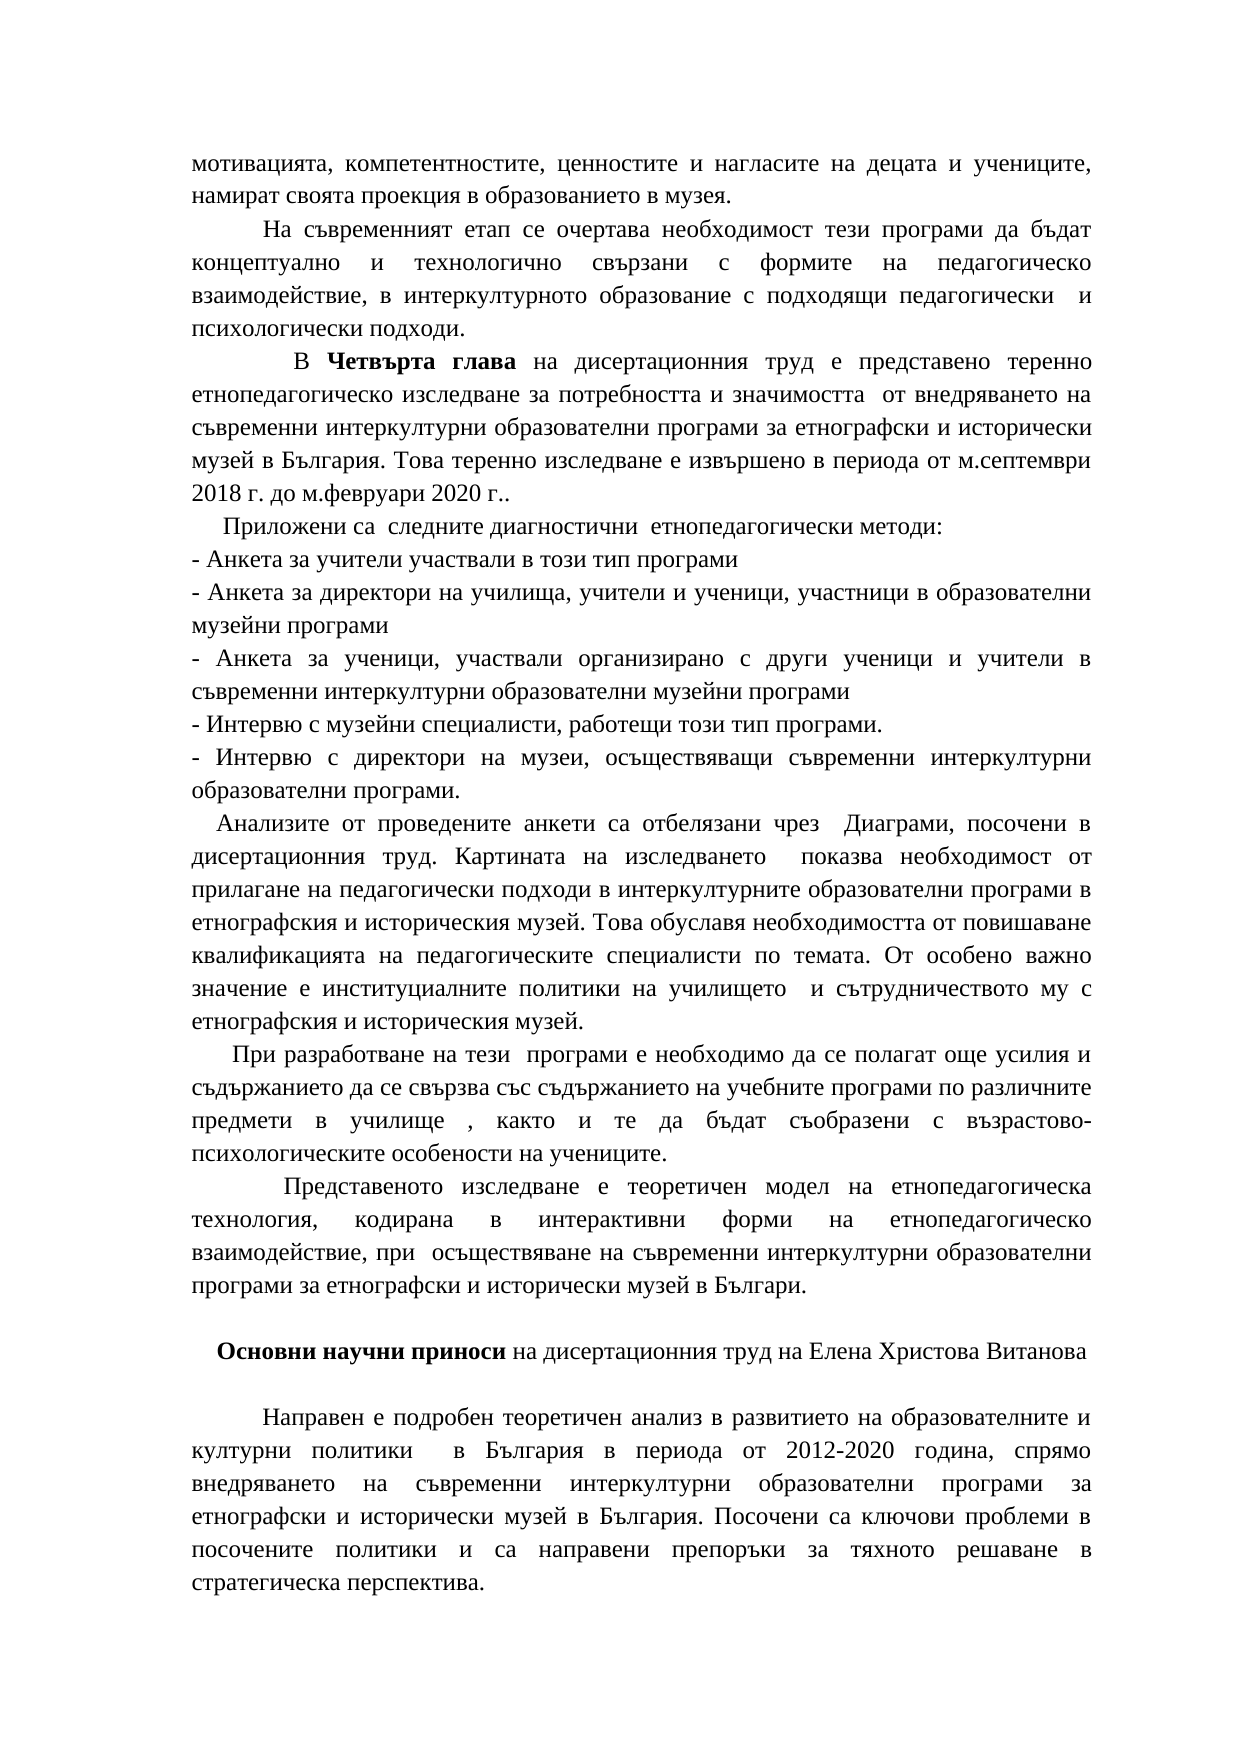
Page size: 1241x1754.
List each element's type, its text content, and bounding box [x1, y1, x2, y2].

list Основни научни приноси на дисертационния труд на Елена Христова Витанова [191, 1336, 1093, 1365]
list - Интервю с музейни специалисти, работещи този тип програми. [191, 709, 1093, 738]
list - Анкета за директори на училища, учители и ученици, участници в образователни музейни програми [191, 577, 1093, 639]
list Направен е подробен теоретичен анализ в развитието на образователните и културни политики в България в периода от 2012-2020 година, спрямо внедряването на съвременни интеркултурни образователни програми за етнографски и исторически музей в България. Посочени са ключови проблеми в посочените политики и са направени препоръки за тяхното решаване в стратегическа перспектива. [191, 1402, 1093, 1596]
list - Интервю с директори на музеи, осъществяващи съвременни интеркултурни образователни програми. [191, 742, 1093, 804]
list - Анкета за учители участвали в този тип програми [191, 544, 1093, 573]
list На съвременният етап се очертава необходимост тези програми да бъдат концептуално и технологично свързани с формите на педагогическо взаимодействие, в интеркултурното образование с подходящи педагогически и психологически подходи. [191, 214, 1093, 341]
list Приложени са следните диагностични етнопедагогически методи: [191, 511, 1093, 539]
list В Четвърта глава на дисертационния труд е представено теренно етнопедагогическо изследване за потребността и значимостта от внедряването на съвременни интеркултурни образователни програми за етнографски и исторически музей в България. Това теренно изследване е извършено в периода от м.септември 2018 г. до м.февруари 2020 г.. [191, 346, 1093, 507]
list - Анкета за ученици, участвали организирано с други ученици и учители в съвременни интеркултурни образователни музейни програми [191, 643, 1093, 705]
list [191, 148, 1093, 209]
list При разработване на тези програми е необходимо да се полагат още усилия и съдържанието да се свързва със съдържанието на учебните програми по различните предмети в училище , както и те да бъдат съобразени с възрастово-психологическите особености на учениците. [191, 1039, 1093, 1167]
list Анализите от проведените анкети са отбелязани чрез Диаграми, посочени в дисертационния труд. Картината на изследването показва необходимост от прилагане на педагогически подходи в интеркултурните образователни програми в етнографския и историческия музей. Това обуславя необходимостта от повишаване квалификацията на педагогическите специалисти по темата. От особено важно значение е институциалните политики на училището и сътрудничеството му с етнографския и историческия музей. [191, 808, 1093, 1035]
list Представеното изследване е теоретичен модел на етнопедагогическа технология, кодирана в интерактивни форми на етнопедагогическо взаимодействие, при осъществяване на съвременни интеркултурни образователни програми за етнографски и исторически музей в Българи. [191, 1171, 1093, 1299]
